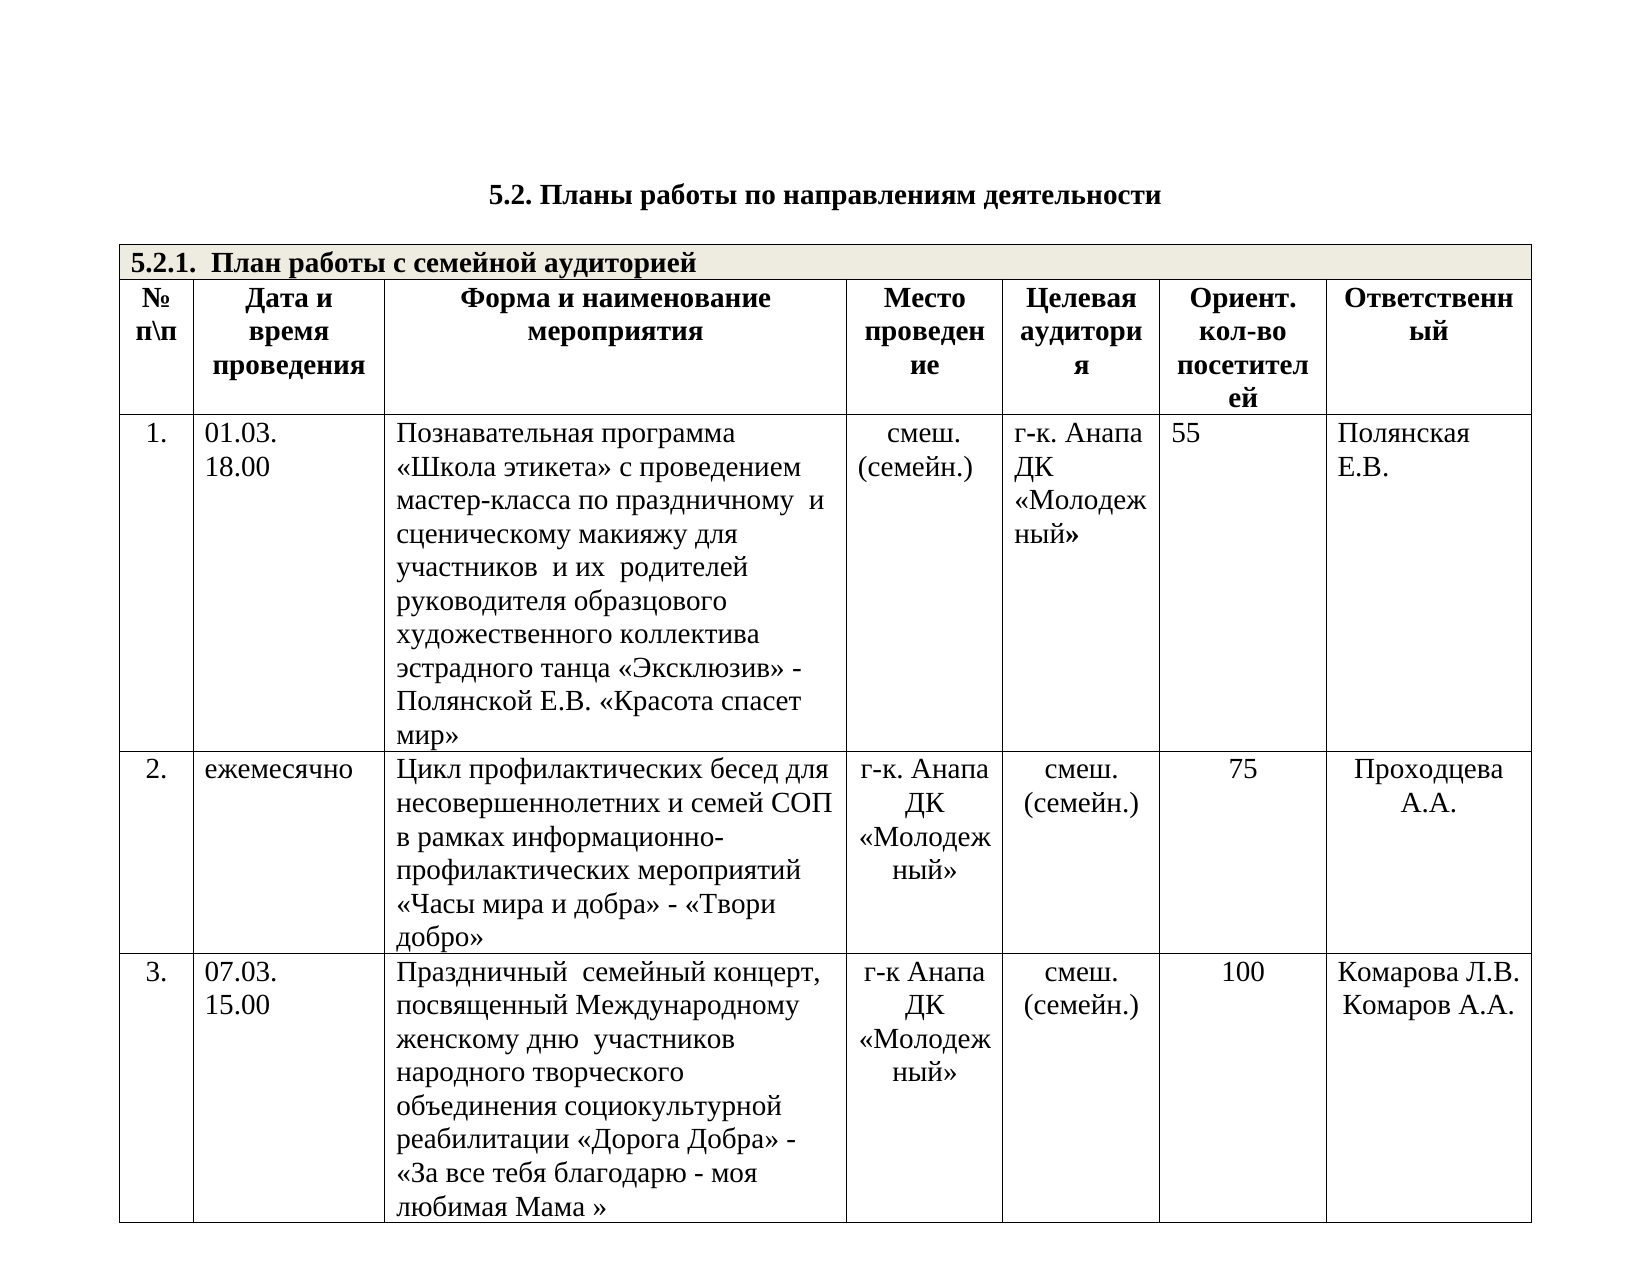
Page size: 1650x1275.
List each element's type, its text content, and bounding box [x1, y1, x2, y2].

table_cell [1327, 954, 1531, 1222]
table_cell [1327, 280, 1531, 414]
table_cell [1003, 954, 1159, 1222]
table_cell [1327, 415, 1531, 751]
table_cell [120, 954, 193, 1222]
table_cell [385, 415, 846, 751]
text 5.2. Планы работы по направлениям деятельности [75, 177, 1575, 211]
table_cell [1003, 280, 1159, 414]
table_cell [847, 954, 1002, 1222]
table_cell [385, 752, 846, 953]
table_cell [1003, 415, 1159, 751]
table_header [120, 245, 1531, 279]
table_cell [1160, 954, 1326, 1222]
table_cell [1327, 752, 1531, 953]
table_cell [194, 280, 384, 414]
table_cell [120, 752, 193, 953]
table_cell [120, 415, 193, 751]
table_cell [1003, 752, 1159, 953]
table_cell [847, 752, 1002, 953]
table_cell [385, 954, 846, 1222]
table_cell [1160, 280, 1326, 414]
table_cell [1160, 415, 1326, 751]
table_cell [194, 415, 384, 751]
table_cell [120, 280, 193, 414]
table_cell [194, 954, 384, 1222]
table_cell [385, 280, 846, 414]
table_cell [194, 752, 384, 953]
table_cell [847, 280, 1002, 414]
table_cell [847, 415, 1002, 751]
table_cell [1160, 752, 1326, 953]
